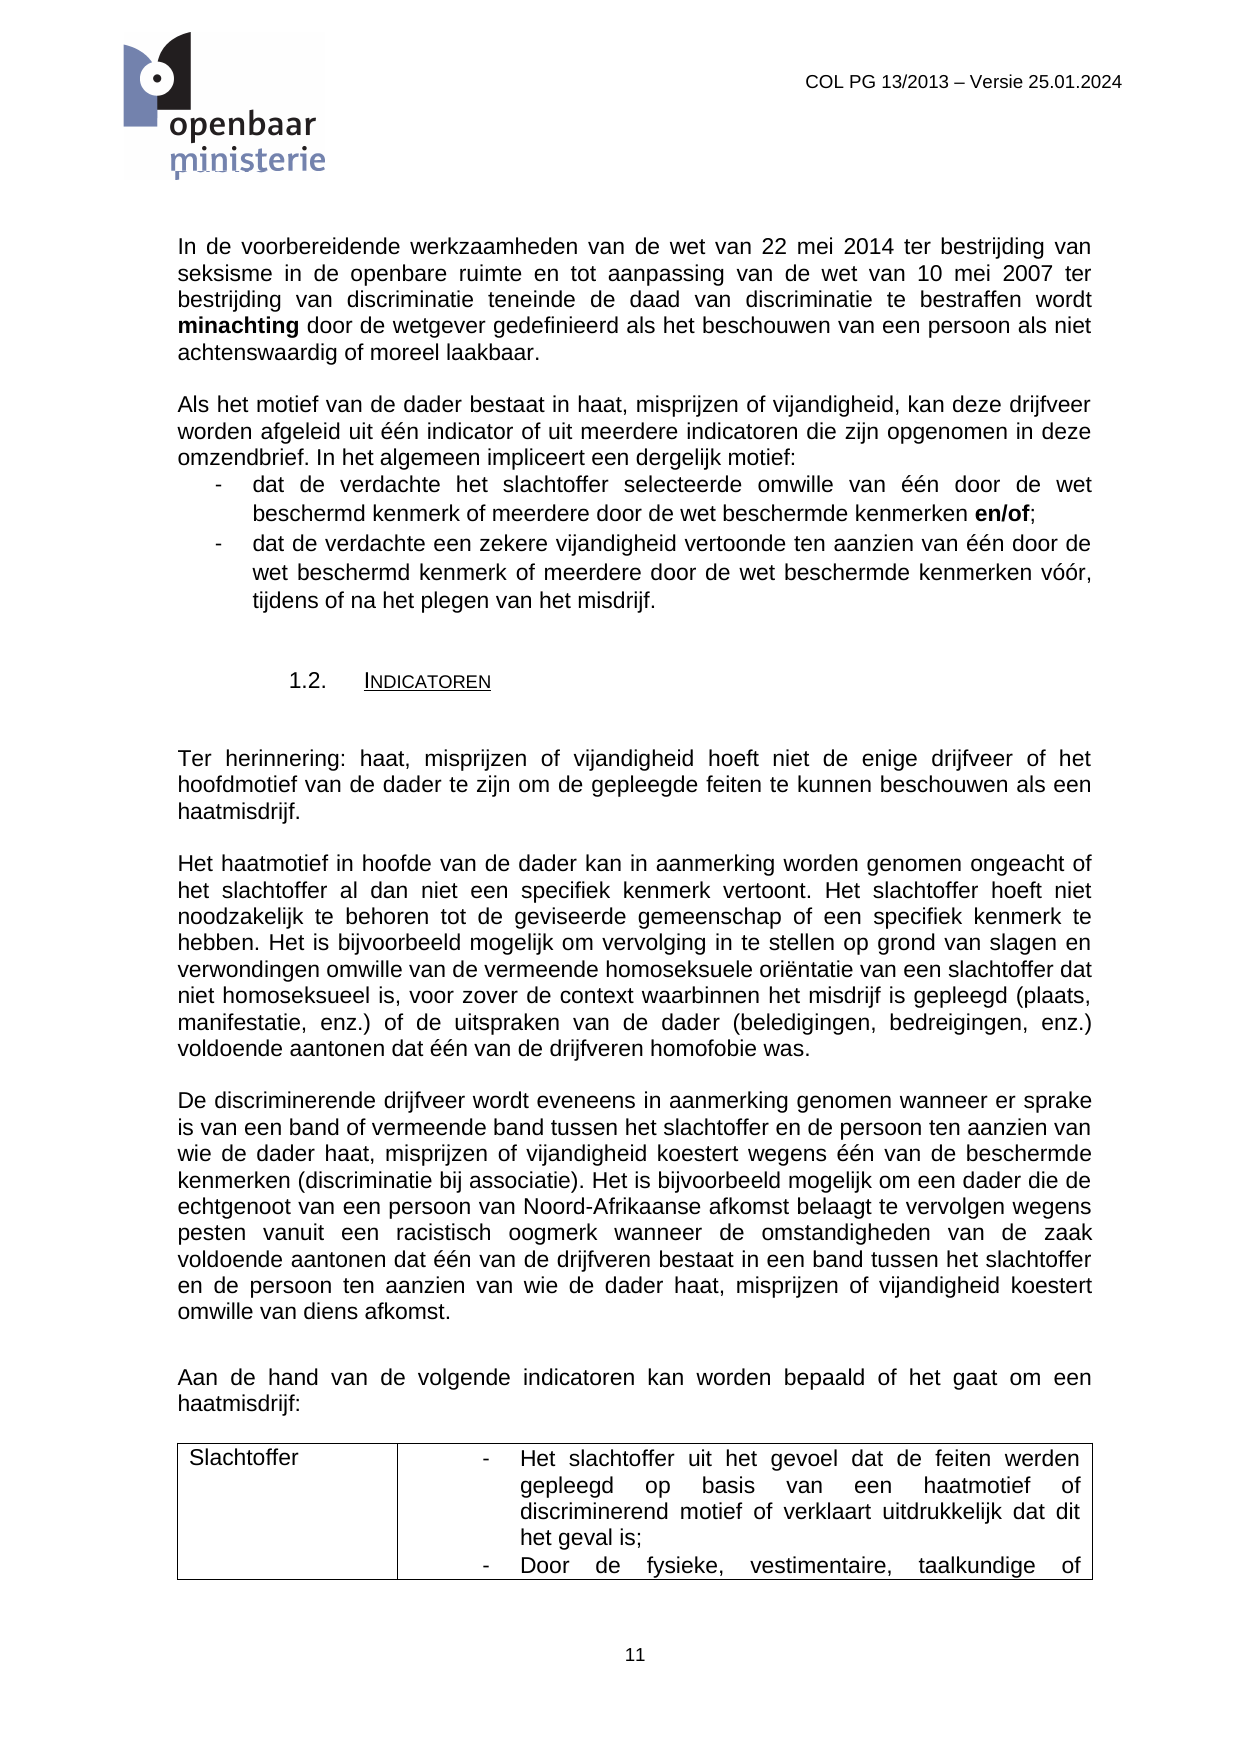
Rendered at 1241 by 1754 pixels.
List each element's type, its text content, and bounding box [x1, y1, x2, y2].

text De discriminerende drijfveer wordt eveneens in aanmerking genomen wanneer er sprake is van een band of vermeende band tussen het slachtoffer en de persoon ten aanzien van wie de dader haat, misprijzen of vijandigheid koestert wegens één van de beschermde kenmerken (discriminatie bij associatie). Het is bijvoorbeeld mogelijk om een dader die de echtgenoot van een persoon van Noord-Afrikaanse afkomst belaagt te vervolgen wegens pesten vanuit een racistisch oogmerk wanneer de omstandigheden van de zaak voldoende aantonen dat één van de drijfveren bestaat in een band tussen het slachtoffer en de persoon ten aanzien van wie de dader haat, misprijzen of vijandigheid koestert omwille van diens afkomst. [177, 1087, 1092, 1325]
text Ter herinnering: haat, misprijzen of vijandigheid hoeft niet de enige drijfveer of het hoofdmotief van de dader te zijn om de gepleegde feiten te kunnen beschouwen als een haatmisdrijf. [177, 745, 1092, 824]
text Aan de hand van de volgende indicatoren kan worden bepaald of het gaat om een haatmisdrijf: [177, 1363, 1092, 1416]
list dat de verdachte een zekere vijandigheid vertoonde ten aanzien van één door de wet beschermd kenmerk of meerdere door de wet beschermde kenmerken vóór, tijdens of na het plegen van het misdrijf. [215, 529, 1092, 614]
text Als het motief van de dader bestaat in haat, misprijzen of vijandigheid, kan deze drijfveer worden afgeleid uit één indicator of uit meerdere indicatoren die zijn opgenomen in deze omzendbrief. In het algemeen impliceert een dergelijk motief: [177, 391, 1092, 470]
list dat de verdachte het slachtoffer selecteerde omwille van één door de wet beschermd kenmerk of meerdere door de wet beschermde kenmerken en/of; [215, 470, 1092, 527]
subtitle Indicatoren [288, 667, 1092, 693]
table_header Slachtoffer [178, 1444, 397, 1579]
picture [123, 32, 325, 180]
text In de voorbereidende werkzaamheden van de wet van 22 mei 2014 ter bestrijding van seksisme in de openbare ruimte en tot aanpassing van de wet van 10 mei 2007 ter bestrijding van discriminatie teneinde de daad van discriminatie te bestraffen wordt minachting door de wetgever gedefinieerd als het beschouwen van een persoon als niet achtenswaardig of moreel laakbaar. [177, 233, 1092, 365]
text Het haatmotief in hoofde van de dader kan in aanmerking worden genomen ongeacht of het slachtoffer al dan niet een specifiek kenmerk vertoont. Het slachtoffer hoeft niet noodzakelijk te behoren tot de geviseerde gemeenschap of een specifiek kenmerk te hebben. Het is bijvoorbeeld mogelijk om vervolging in te stellen op grond van slagen en verwondingen omwille van de vermeende homoseksuele oriëntatie van een slachtoffer dat niet homoseksueel is, voor zover de context waarbinnen het misdrijf is gepleegd (plaats, manifestatie, enz.) of de uitspraken van de dader (beledigingen, bedreigingen, enz.) voldoende aantonen dat één van de drijfveren homofobie was. [177, 850, 1092, 1061]
